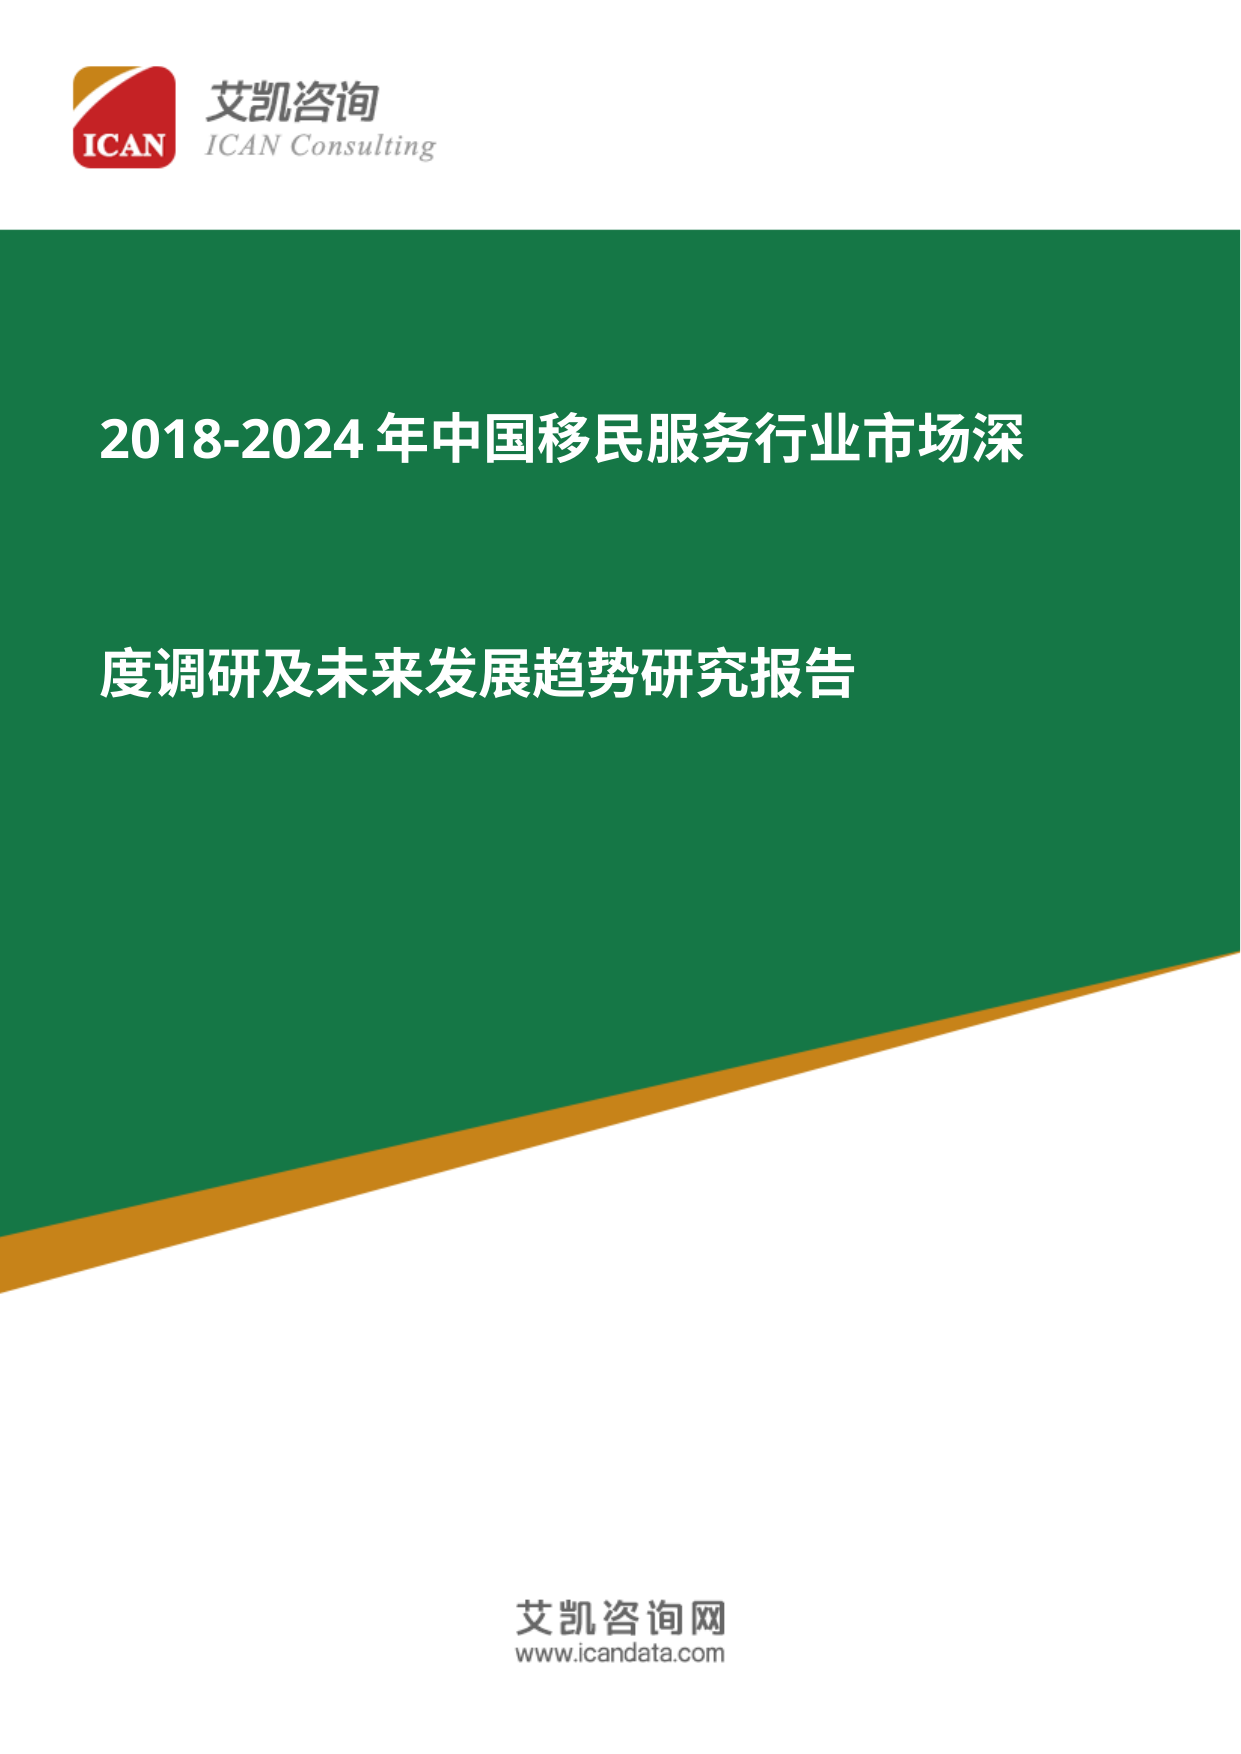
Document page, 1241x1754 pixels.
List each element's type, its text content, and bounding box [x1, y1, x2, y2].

picture [0, 5, 1241, 1754]
subtitle 2018-2024年中国移民服务行业市场深度调研及未来发展趋势研究报告 [99, 386, 1053, 718]
